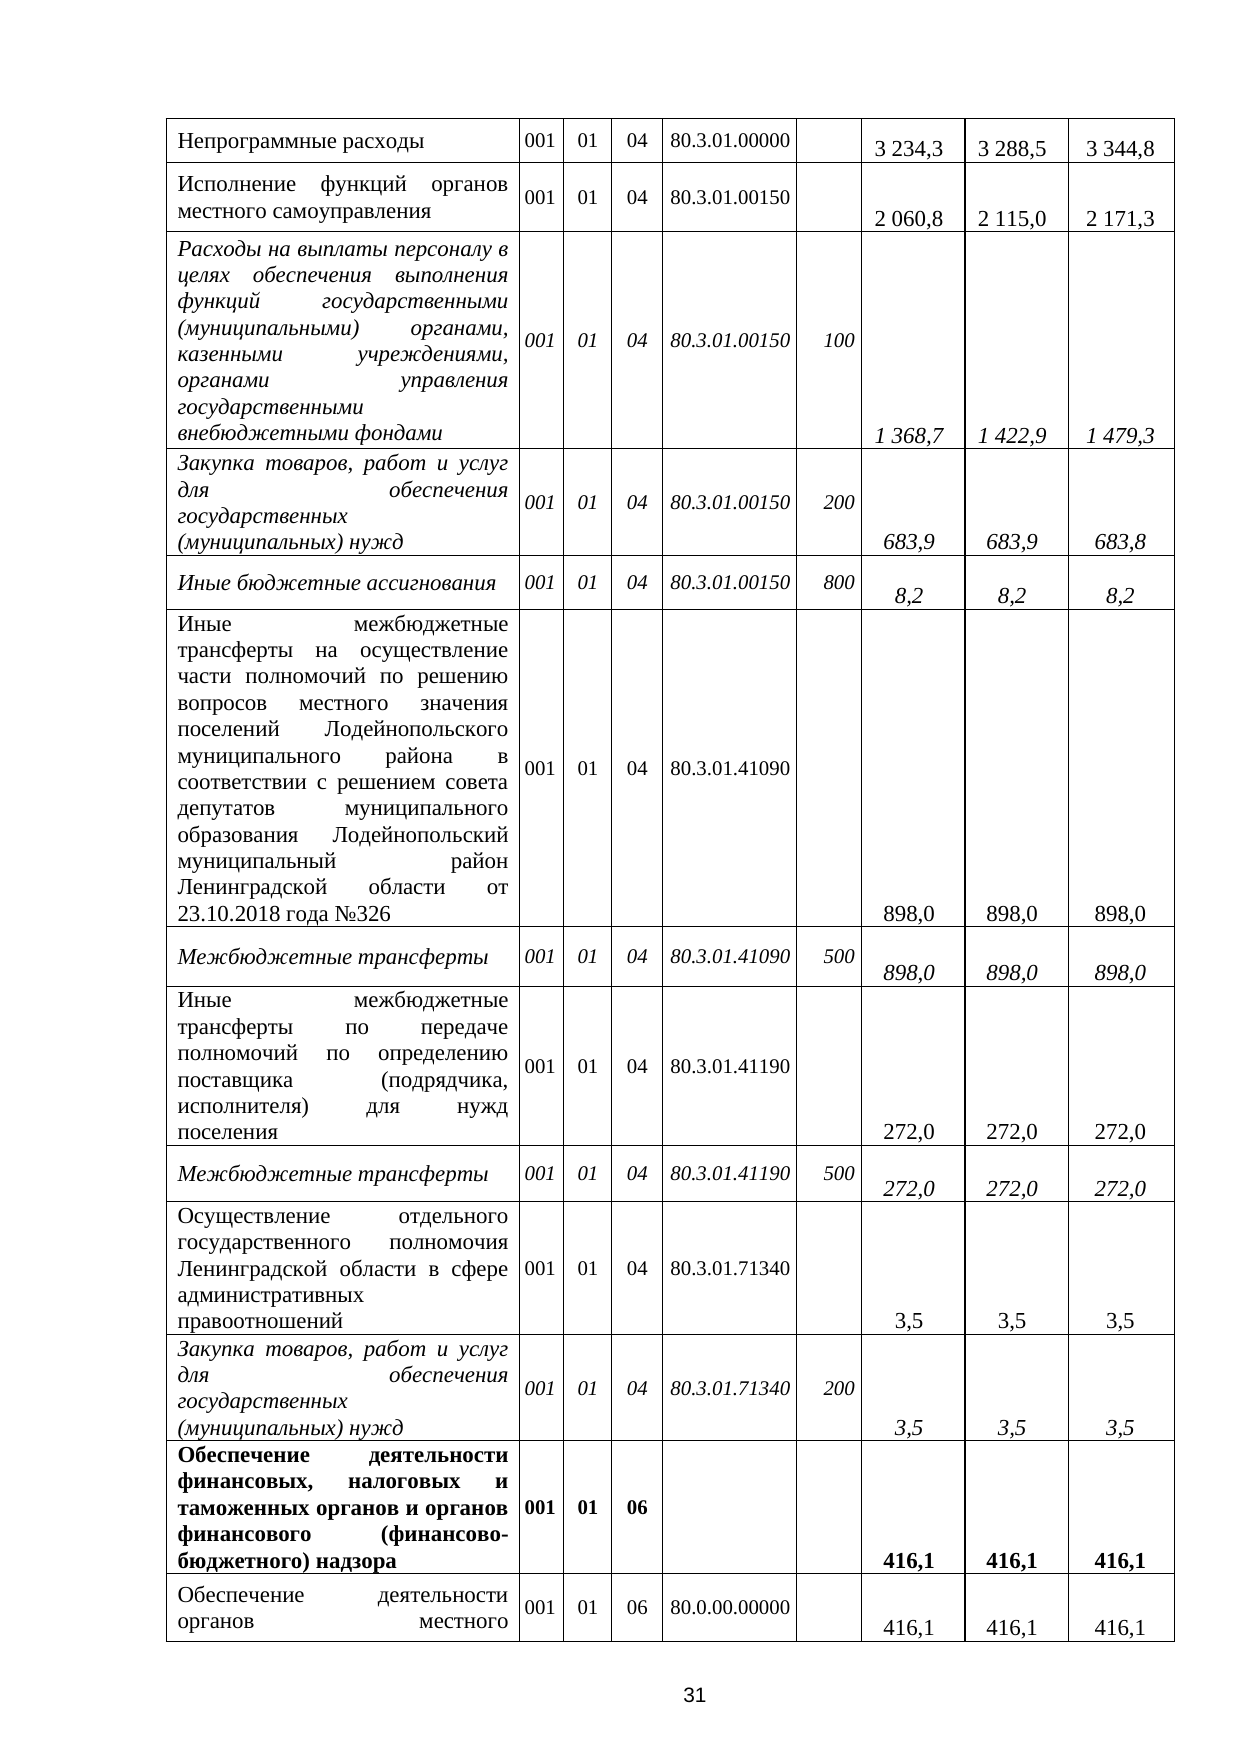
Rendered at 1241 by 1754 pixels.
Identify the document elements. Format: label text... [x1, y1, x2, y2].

table_cell Межбюджетные трансферты [167, 927, 519, 986]
table_cell Иные межбюджетные трансферты по передаче полномочий по определению поставщика (подрядчика, исполнителя) для нужд поселения [167, 987, 519, 1145]
table_cell 2 171,3 [1069, 163, 1174, 231]
table_cell 683,8 [1069, 449, 1174, 555]
table_cell [797, 1441, 861, 1573]
table_cell 06 [612, 1574, 662, 1641]
table_cell 01 [564, 1574, 611, 1641]
table_cell 01 [564, 1441, 611, 1573]
table_cell 416,1 [862, 1574, 964, 1641]
table_cell 200 [797, 1335, 861, 1440]
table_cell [167, 1574, 519, 1641]
table_cell 1 422,9 [966, 232, 1068, 448]
table_cell 898,0 [966, 610, 1068, 926]
table_cell 01 [564, 1335, 611, 1440]
table_cell 3,5 [966, 1335, 1068, 1440]
table_cell 898,0 [966, 927, 1068, 986]
table_cell 272,0 [1069, 987, 1174, 1145]
table_cell 001 [520, 927, 563, 986]
table_cell 04 [612, 449, 662, 555]
table_cell 3,5 [862, 1202, 964, 1334]
table_cell 04 [612, 927, 662, 986]
table_cell 80.3.01.41190 [663, 1146, 796, 1201]
table_cell Исполнение функций органов местного самоуправления [167, 163, 519, 231]
table_cell 500 [797, 1146, 861, 1201]
table_cell Закупка товаров, работ и услуг для обеспечения государственных (муниципальных) нужд [167, 449, 519, 555]
table_cell 272,0 [862, 1146, 964, 1201]
table_cell 04 [612, 1202, 662, 1334]
table_cell 001 [520, 449, 563, 555]
table_cell 416,1 [1069, 1574, 1174, 1641]
table_cell Закупка товаров, работ и услуг для обеспечения государственных (муниципальных) нужд [167, 1335, 519, 1440]
table_cell 04 [612, 1335, 662, 1440]
table_cell 272,0 [966, 1146, 1068, 1201]
table_cell Иные бюджетные ассигнования [167, 556, 519, 609]
table_cell 001 [520, 1202, 563, 1334]
table_cell 001 [520, 163, 563, 231]
table_cell 8,2 [1069, 556, 1174, 609]
table_cell [797, 610, 861, 926]
table_cell 01 [564, 556, 611, 609]
table_cell 80.3.01.71340 [663, 1202, 796, 1334]
table_cell 3,5 [1069, 1202, 1174, 1334]
table_cell 01 [564, 987, 611, 1145]
table_cell 04 [612, 163, 662, 231]
table_cell 800 [797, 556, 861, 609]
table_cell 272,0 [1069, 1146, 1174, 1201]
table_cell 3 288,5 [966, 119, 1068, 162]
table_cell [797, 1574, 861, 1641]
table_cell 80.3.01.41190 [663, 987, 796, 1145]
table_cell 683,9 [966, 449, 1068, 555]
table_cell 80.3.01.41090 [663, 927, 796, 986]
table_cell 001 [520, 556, 563, 609]
table_cell 001 [520, 1146, 563, 1201]
table_cell 1 368,7 [862, 232, 964, 448]
table_cell 3,5 [1069, 1335, 1174, 1440]
table_cell 3 234,3 [862, 119, 964, 162]
table_cell 80.3.01.41090 [663, 610, 796, 926]
table_cell Обеспечение деятельности финансовых, налоговых и таможенных органов и органов финансового (финансово-бюджетного) надзора [167, 1441, 519, 1573]
table_cell 200 [797, 449, 861, 555]
table_cell 001 [520, 119, 563, 162]
table_cell 80.3.01.00150 [663, 232, 796, 448]
table_cell Межбюджетные трансферты [167, 1146, 519, 1201]
table_cell 01 [564, 163, 611, 231]
table_cell 04 [612, 1146, 662, 1201]
table_cell [797, 119, 861, 162]
table_cell 898,0 [862, 927, 964, 986]
table_cell 001 [520, 987, 563, 1145]
table_cell [797, 987, 861, 1145]
table_cell [797, 163, 861, 231]
table_cell 01 [564, 119, 611, 162]
table_cell 272,0 [966, 987, 1068, 1145]
table_cell 3 344,8 [1069, 119, 1174, 162]
table_cell 80.3.01.00150 [663, 163, 796, 231]
table_cell 001 [520, 1441, 563, 1573]
table_cell 04 [612, 119, 662, 162]
table_cell 8,2 [966, 556, 1068, 609]
table_cell 80.3.01.00150 [663, 449, 796, 555]
table_cell 100 [797, 232, 861, 448]
table_cell 80.3.01.00150 [663, 556, 796, 609]
table_cell 80.3.01.00000 [663, 119, 796, 162]
table_cell 01 [564, 1202, 611, 1334]
table_cell 2 060,8 [862, 163, 964, 231]
table_cell 683,9 [862, 449, 964, 555]
table_cell 001 [520, 1574, 563, 1641]
table_cell Осуществление отдельного государственного полномочия Ленинградской области в сфере административных правоотношений [167, 1202, 519, 1334]
table_cell 416,1 [1069, 1441, 1174, 1573]
table_cell 80.3.01.71340 [663, 1335, 796, 1440]
table_cell 416,1 [966, 1574, 1068, 1641]
table_cell 272,0 [862, 987, 964, 1145]
table_cell 3,5 [862, 1335, 964, 1440]
table_cell 80.0.00.00000 [663, 1574, 796, 1641]
table_cell 04 [612, 987, 662, 1145]
table_cell 01 [564, 1146, 611, 1201]
table_cell 01 [564, 449, 611, 555]
table_cell 1 479,3 [1069, 232, 1174, 448]
table_cell 2 115,0 [966, 163, 1068, 231]
table_cell 04 [612, 556, 662, 609]
table_cell 3,5 [966, 1202, 1068, 1334]
table_cell 01 [564, 232, 611, 448]
table_cell 001 [520, 232, 563, 448]
table_cell 500 [797, 927, 861, 986]
table_cell 001 [520, 1335, 563, 1440]
table_cell 04 [612, 610, 662, 926]
table_cell 8,2 [862, 556, 964, 609]
table_cell 04 [612, 232, 662, 448]
table_cell Непрограммные расходы [167, 119, 519, 162]
table_cell 416,1 [966, 1441, 1068, 1573]
table_cell 001 [520, 610, 563, 926]
table_cell Иные межбюджетные трансферты на осуществление части полномочий по решению вопросов местного значения поселений Лодейнопольского муниципального района в соответствии с решением совета депутатов муниципального образования Лодейнопольский муниципальный район Ленинградской области от 23.10.2018 года №326 [167, 610, 519, 926]
table_cell 898,0 [1069, 610, 1174, 926]
table_cell 06 [612, 1441, 662, 1573]
table_cell 898,0 [862, 610, 964, 926]
table_cell 01 [564, 927, 611, 986]
table_cell 416,1 [862, 1441, 964, 1573]
table_cell [663, 1441, 796, 1573]
table_cell [797, 1202, 861, 1334]
table_cell 01 [564, 610, 611, 926]
table_cell 898,0 [1069, 927, 1174, 986]
